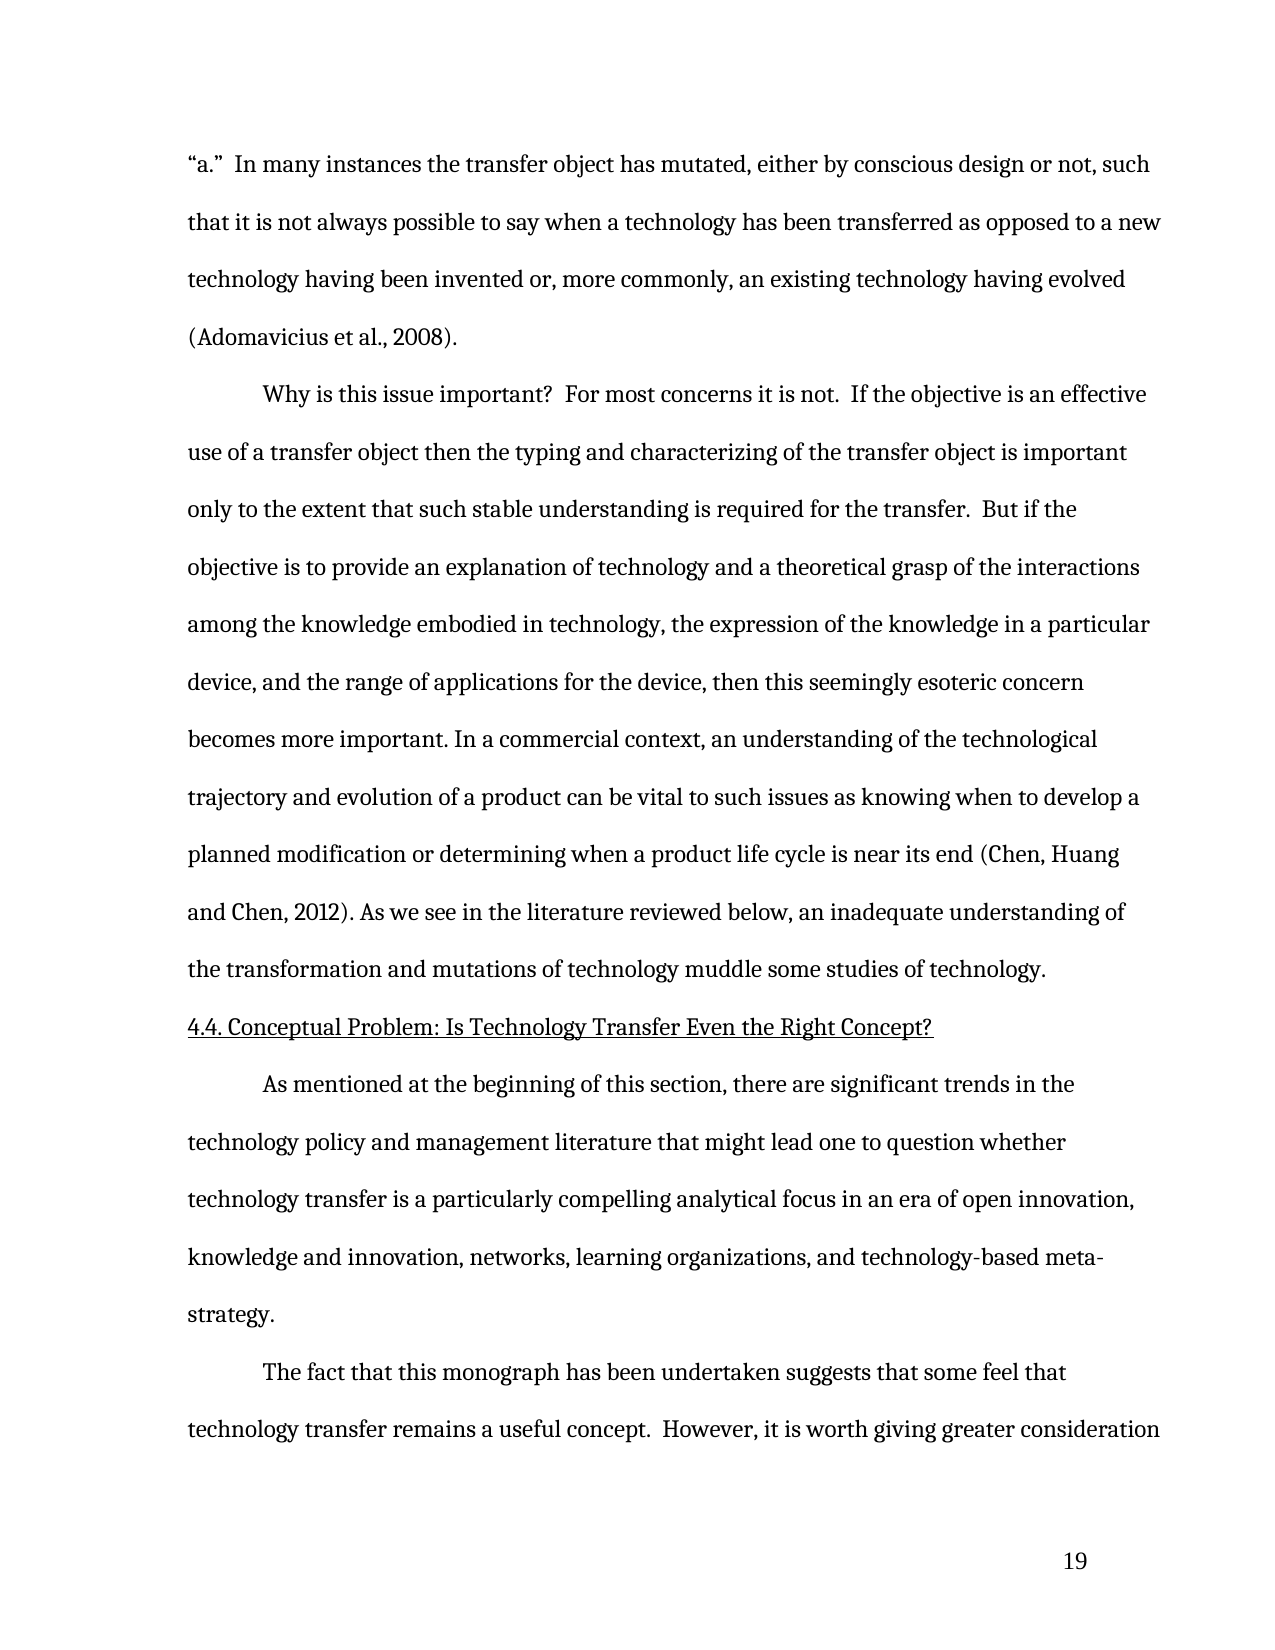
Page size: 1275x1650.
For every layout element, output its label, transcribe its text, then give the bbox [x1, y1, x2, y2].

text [187, 150, 1162, 351]
text 4.4. Conceptual Problem: Is Technology Transfer Even the Right Concept? [187, 1012, 1162, 1041]
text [187, 1357, 1162, 1444]
text As mentioned at the beginning of this section, there are significant trends in the technology policy and management literature that might lead one to question whether technology transfer is a particularly compelling analytical focus in an era of open innovation, knowledge and innovation, networks, learning organizations, and technology-based meta-strategy. [187, 1070, 1162, 1329]
text Why is this issue important? For most concerns it is not. If the objective is an effective use of a transfer object then the typing and characterizing of the transfer object is important only to the extent that such stable understanding is required for the transfer. But if the objective is to provide an explanation of technology and a theoretical grasp of the interactions among the knowledge embodied in technology, the expression of the knowledge in a particular device, and the range of applications for the device, then this seemingly esoteric concern becomes more important. In a commercial context, an understanding of the technological trajectory and evolution of a product can be vital to such issues as knowing when to develop a planned modification or determining when a product life cycle is near its end (Chen, Huang and Chen, 2012). As we see in the literature reviewed below, an inadequate understanding of the transformation and mutations of technology muddle some studies of technology. [187, 380, 1162, 984]
